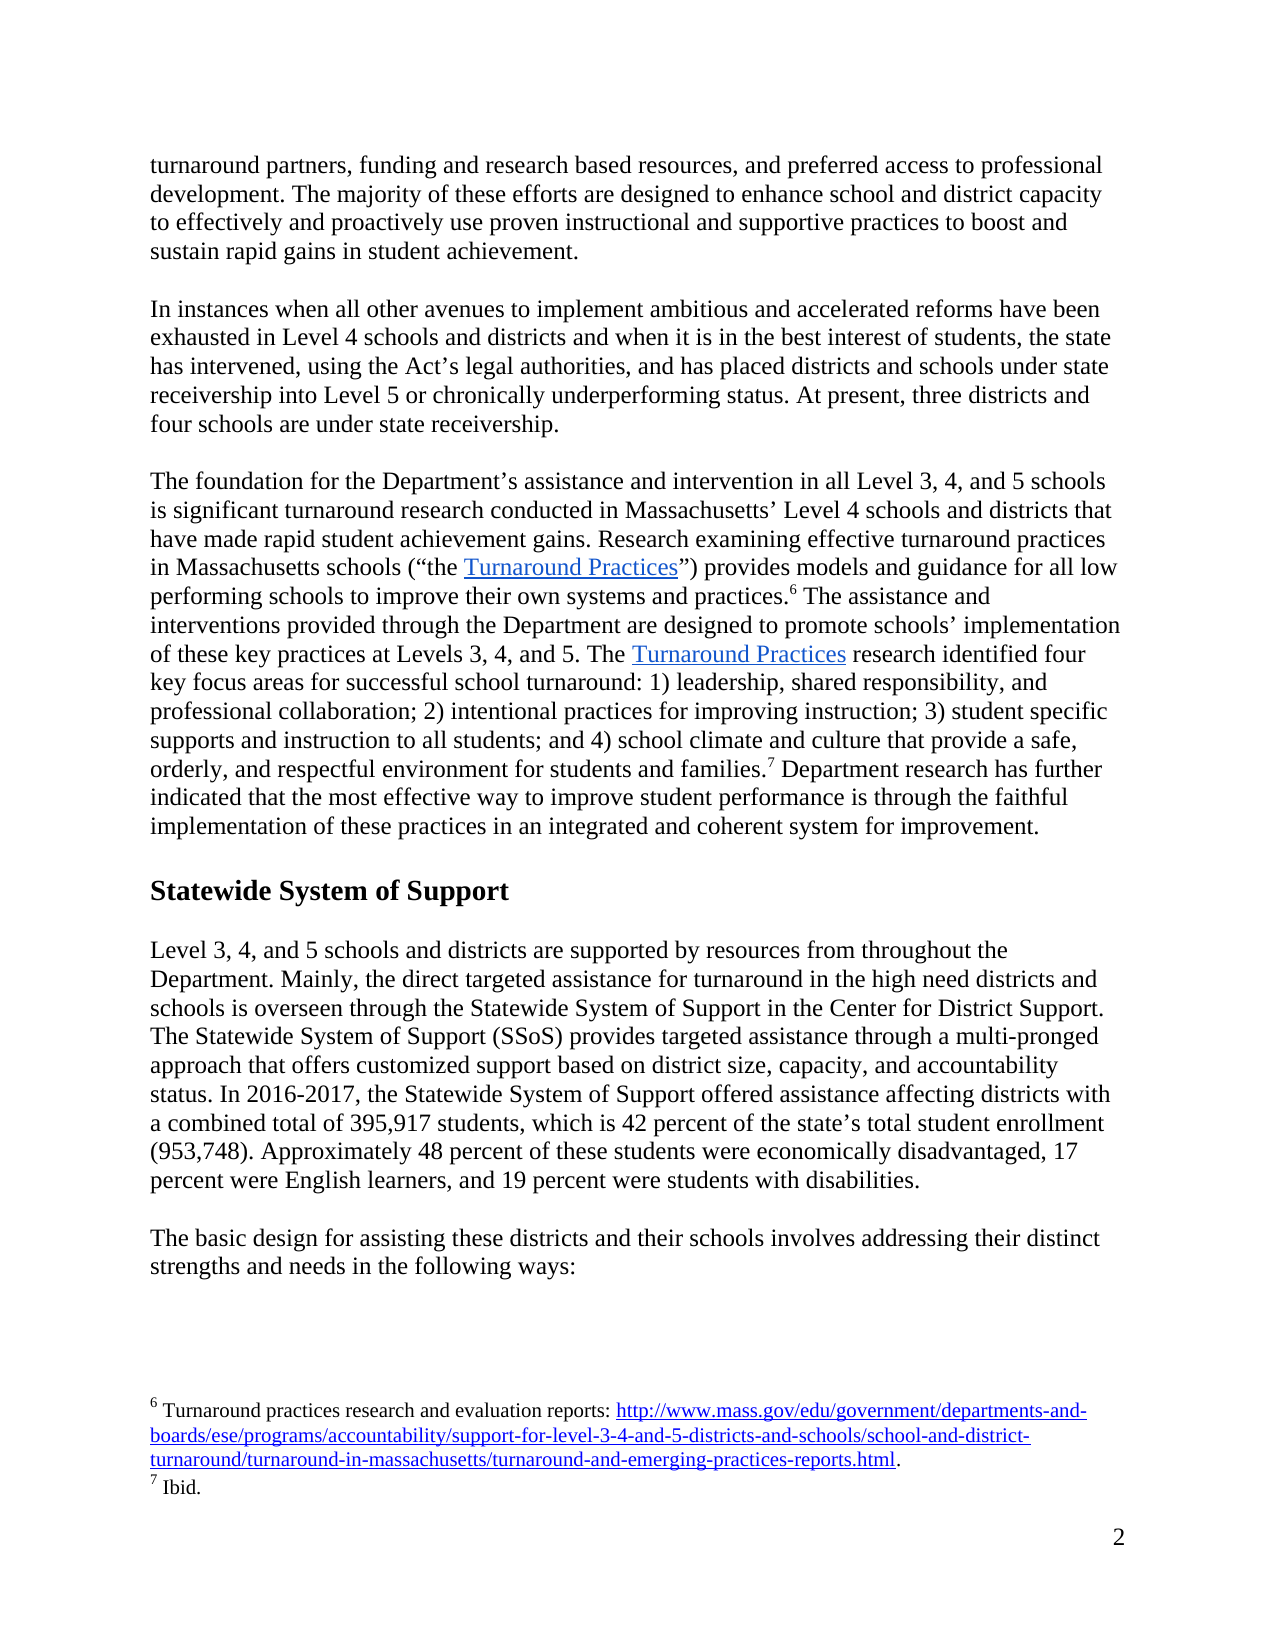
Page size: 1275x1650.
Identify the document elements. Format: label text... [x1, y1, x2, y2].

text The foundation for the Department’s assistance and intervention in all Level 3, 4, and 5 schools is significant turnaround research conducted in Massachusetts’ Level 4 schools and districts that have made rapid student achievement gains. Research examining effective turnaround practices in Massachusetts schools (“the Turnaround Practices”) provides models and guidance for all low performing schools to improve their own systems and practices. The assistance and interventions provided through the Department are designed to promote schools’ implementation of these key practices at Levels 3, 4, and 5. The Turnaround Practices research identified four key focus areas for successful school turnaround: 1) leadership, shared responsibility, and professional collaboration; 2) intentional practices for improving instruction; 3) student specific supports and instruction to all students; and 4) school climate and culture that provide a safe, orderly, and respectful environment for students and families. Department research has further indicated that the most effective way to improve student performance is through the faithful implementation of these practices in an integrated and coherent system for improvement. [150, 466, 1125, 840]
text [150, 150, 1125, 265]
subtitle Statewide System of Support [150, 873, 1125, 906]
text In instances when all other avenues to implement ambitious and accelerated reforms have been exhausted in Level 4 schools and districts and when it is in the best interest of students, the state has intervened, using the Act’s legal authorities, and has placed districts and schools under state receivership into Level 5 or chronically underperforming status. At present, three districts and four schools are under state receivership. [150, 294, 1125, 437]
text Level 3, 4, and 5 schools and districts are supported by resources from throughout the Department. Mainly, the direct targeted assistance for turnaround in the high need districts and schools is overseen through the Statewide System of Support in the Center for District Support. The Statewide System of Support (SSoS) provides targeted assistance through a multi-pronged approach that offers customized support based on district size, capacity, and accountability status. In 2016-2017, the Statewide System of Support offered assistance affecting districts with a combined total of 395,917 students, which is 42 percent of the state’s total student enrollment (953,748). Approximately 48 percent of these students were economically disadvantaged, 17 percent were English learners, and 19 percent were students with disabilities. [150, 935, 1125, 1194]
text The basic design for assisting these districts and their schools involves addressing their distinct strengths and needs in the following ways: [150, 1223, 1125, 1280]
